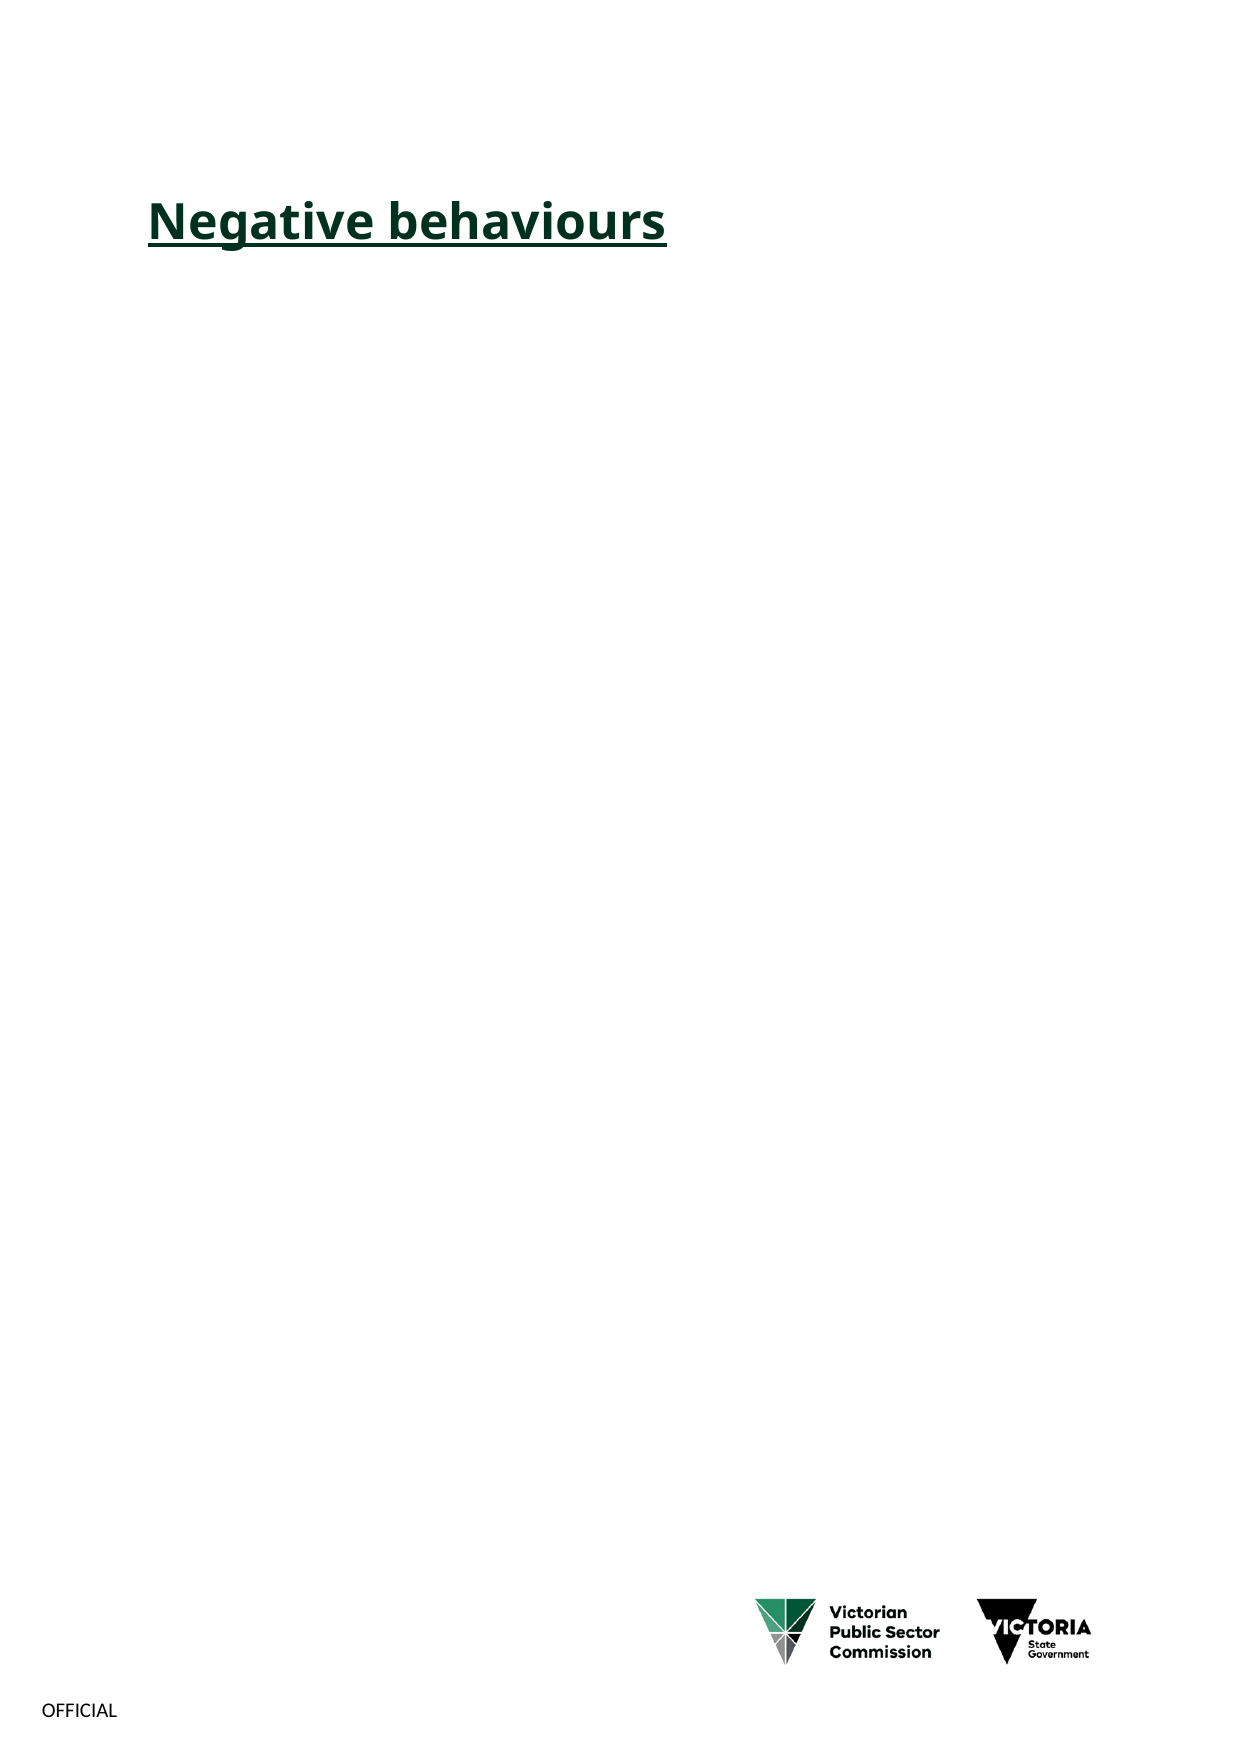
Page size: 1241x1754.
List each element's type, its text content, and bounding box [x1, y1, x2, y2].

subtitle Negative behaviours [148, 186, 1092, 254]
picture [754, 1598, 1093, 1666]
